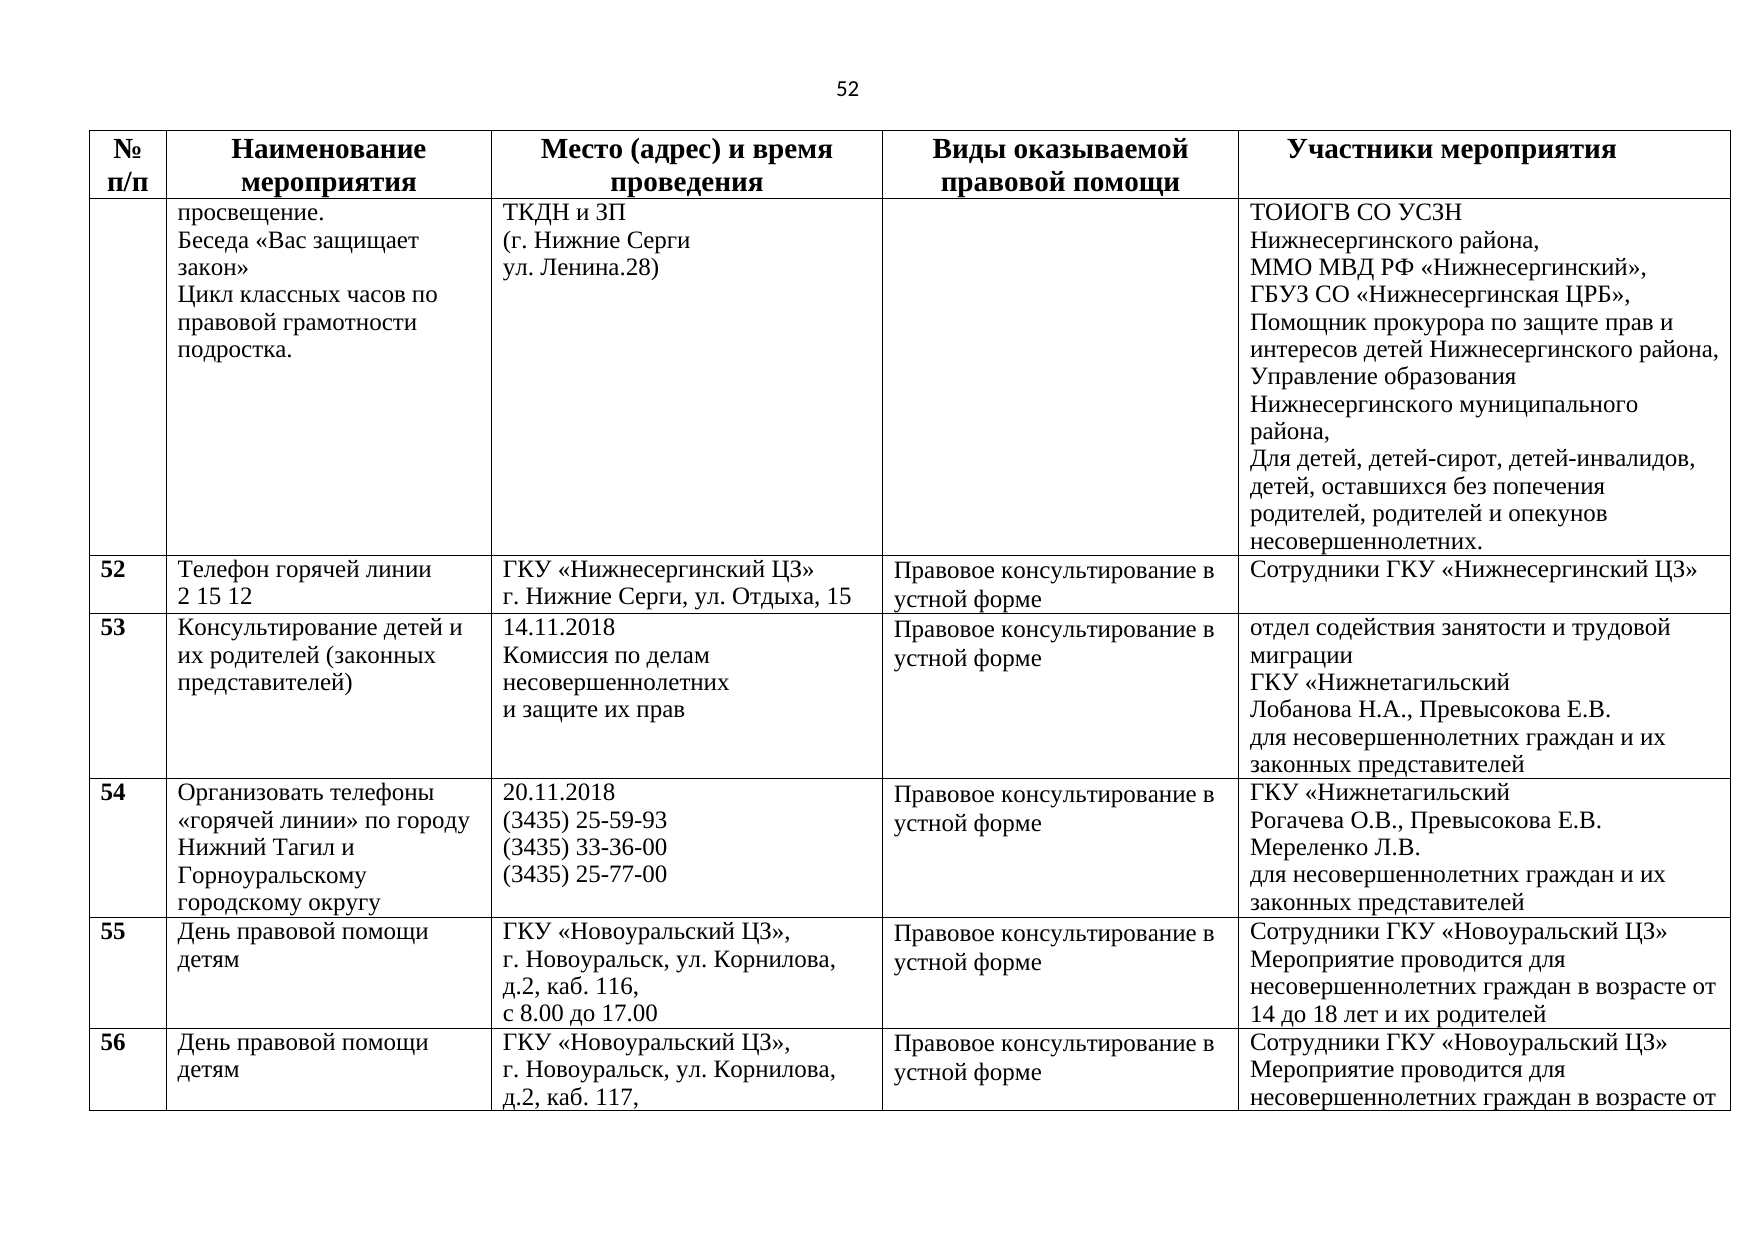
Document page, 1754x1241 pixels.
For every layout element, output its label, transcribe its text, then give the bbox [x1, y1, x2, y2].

table_cell 56 [90, 1029, 166, 1110]
table_header Место (адрес) и время проведения [492, 131, 882, 198]
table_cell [492, 1029, 882, 1110]
table_cell Сотрудники ГКУ «Нижнесергинский ЦЗ» [1239, 556, 1730, 613]
table_header Наименование мероприятия [167, 131, 491, 198]
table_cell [1239, 199, 1730, 554]
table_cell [492, 199, 882, 554]
table_cell 51 [90, 199, 166, 554]
table_cell Правовое консультирование в устной форме [883, 779, 1238, 917]
table_cell Организовать телефоны «горячей линии» по городу Нижний Тагил и Горноуральскому городскому округу [167, 779, 491, 917]
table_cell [883, 1029, 1238, 1110]
table_cell 54 [90, 779, 166, 917]
table_cell 14.11.2018 Комиссия по делам несовершеннолетних и защите их прав [492, 614, 882, 778]
table_cell ГКУ «Новоуральский ЦЗ», г. Новоуральск, ул. Корнилова, д.2, каб. 116, с 8.00 до 17.00 [492, 918, 882, 1027]
table_cell ГКУ «Нижнесергинский ЦЗ» г. Нижние Серги, ул. Отдыха, 15 [492, 556, 882, 613]
table_cell Правовое консультирование в устной форме [883, 556, 1238, 613]
table_cell 52 [90, 556, 166, 613]
table_cell Правовое консультирование в устной форме [883, 918, 1238, 1027]
table_cell 55 [90, 918, 166, 1027]
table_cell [167, 199, 491, 554]
table_cell 53 [90, 614, 166, 778]
table_cell 20.11.2018 (3435) 25-59-93 (3435) 33-36-00 (3435) 25-77-00 [492, 779, 882, 917]
table_header Виды оказываемой правовой помощи [883, 131, 1238, 198]
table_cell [883, 199, 1238, 554]
table_cell ГКУ «Нижнетагильский Рогачева О.В., Превысокова Е.В. Мереленко Л.В. для несовершеннолетних граждан и их законных представителей [1239, 779, 1730, 917]
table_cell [1239, 1029, 1730, 1110]
table_cell отдел содействия занятости и трудовой миграции ГКУ «Нижнетагильский Лобанова Н.А., Превысокова Е.В. для несовершеннолетних граждан и их законных представителей [1239, 614, 1730, 778]
table_cell Правовое консультирование в устной форме [883, 614, 1238, 778]
table_cell День правовой помощи детям [167, 918, 491, 1027]
table_cell Телефон горячей линии 2 15 12 [167, 556, 491, 613]
table_cell День правовой помощи детям [167, 1029, 491, 1110]
table_header Участники мероприятия [1239, 131, 1730, 198]
table_cell Консультирование детей и их родителей (законных представителей) [167, 614, 491, 778]
table_header № п/п [90, 131, 166, 198]
table_cell Сотрудники ГКУ «Новоуральский ЦЗ» Мероприятие проводится для несовершеннолетних граждан в возрасте от 14 до 18 лет и их родителей [1239, 918, 1730, 1027]
